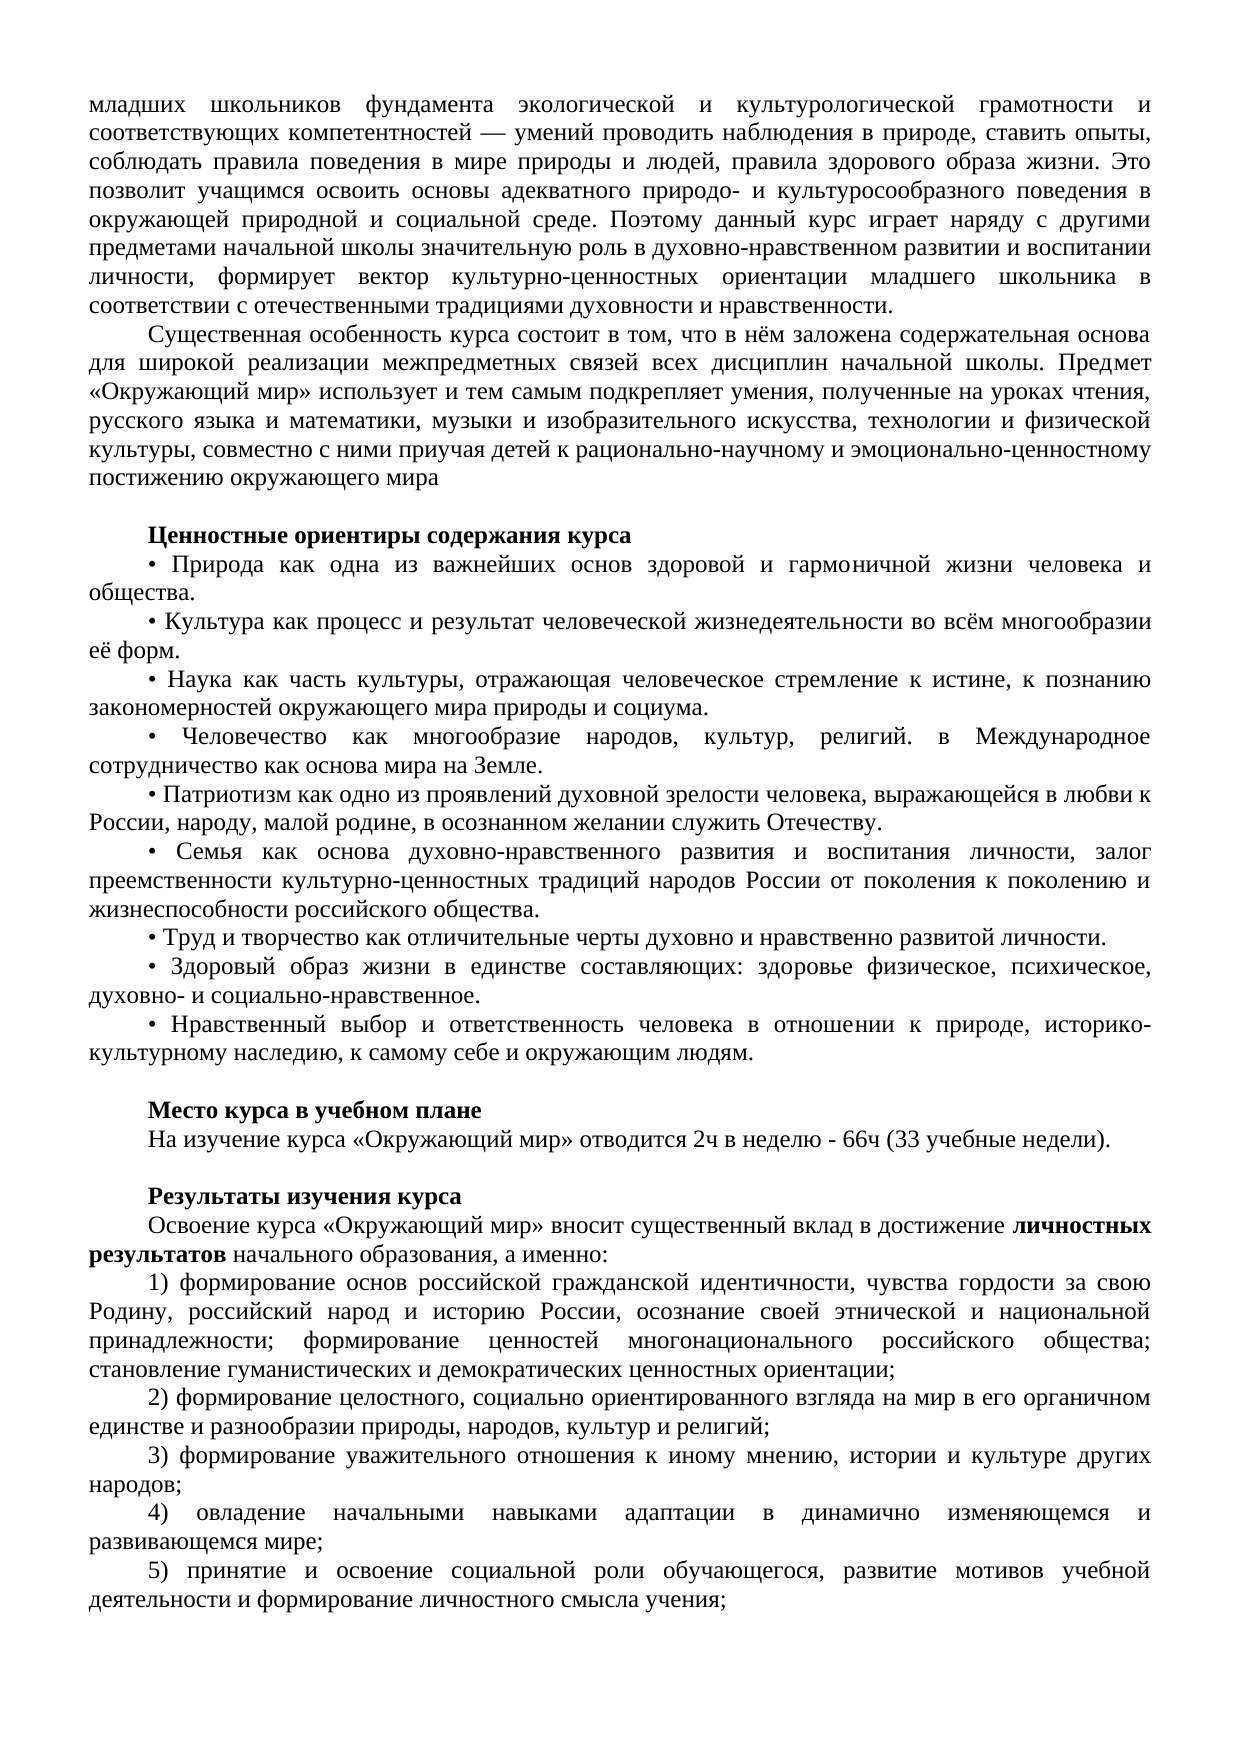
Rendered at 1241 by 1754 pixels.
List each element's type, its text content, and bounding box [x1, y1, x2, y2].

text • Человечество как многообразие народов, культур, религий. в Международное сотрудничество как основа мира на Земле. [89, 721, 1152, 779]
text • Здоровый образ жизни в единстве составляющих: здоровье физическое, психическое, духовно- и социально-нравственное. [89, 951, 1152, 1009]
text • Нравственный выбор и ответственность человека в отношении к природе, историко-культурному наследию, к самому себе и окружающим людям. [89, 1009, 1152, 1066]
text • Патриотизм как одно из проявлений духовной зрелости человека, выражающейся в любви к России, народу, малой родине, в осознанном желании служить Отечеству. [89, 779, 1152, 836]
text 2) формирование целостного, социально ориентированного взгляда на мир в его органичном единстве и разнообразии природы, народов, культур и религий; [89, 1382, 1152, 1440]
text Результаты изучения курса [89, 1181, 1152, 1210]
text 5) принятие и освоение социальной роли обучающегося, развитие мотивов учебной деятельности и формирование личностного смысла учения; [89, 1555, 1152, 1612]
text На изучение курса «Окружающий мир» отводится 2ч в неделю - 66ч (33 учебные недели). [89, 1124, 1152, 1152]
text Ценностные ориентиры содержания курса [89, 520, 1152, 549]
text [89, 89, 1152, 319]
text • Наука как часть культуры, отражающая человеческое стремление к истине, к познанию закономерностей окружающего мира природы и социума. [89, 664, 1152, 721]
text Место курса в учебном плане [89, 1095, 1152, 1124]
text 3) формирование уважительного отношения к иному мнению, истории и культуре других народов; [89, 1440, 1152, 1497]
text 1) формирование основ российской гражданской идентичности, чувства гордости за свою Родину, российский народ и историю России, осознание своей этнической и национальной принадлежности; формирование ценностей многонационального российского общества; становление гуманистических и демократических ценностных ориентации; [89, 1267, 1152, 1382]
text Существенная особенность курса состоит в том, что в нём заложена содержательная основа для широкой реализации межпредметных связей всех дисциплин начальной школы. Предмет «Окружающий мир» использует и тем самым подкрепляет умения, полученные на уроках чтения, русского языка и математики, музыки и изобразительного искусства, технологии и физической культуры, совместно с ними приучая детей к рационально-научному и эмоционально-ценностному постижению окружающего мира [89, 319, 1152, 491]
text Освоение курса «Окружающий мир» вносит существенный вклад в достижение личностных результатов начального образования, а именно: [89, 1210, 1152, 1267]
text • Культура как процесс и результат человеческой жизнедеятельности во всём многообразии её форм. [89, 606, 1152, 664]
text • Природа как одна из важнейших основ здоровой и гармоничной жизни человека и общества. [89, 549, 1152, 606]
text • Семья как основа духовно-нравственного развития и воспитания личности, залог преемственности культурно-ценностных традиций народов России от поколения к поколению и жизнеспособности российского общества. [89, 836, 1152, 922]
text 4) овладение начальными навыками адаптации в динамично изменяющемся и развивающемся мире; [89, 1497, 1152, 1555]
text • Труд и творчество как отличительные черты духовно и нравственно развитой личности. [89, 922, 1152, 951]
